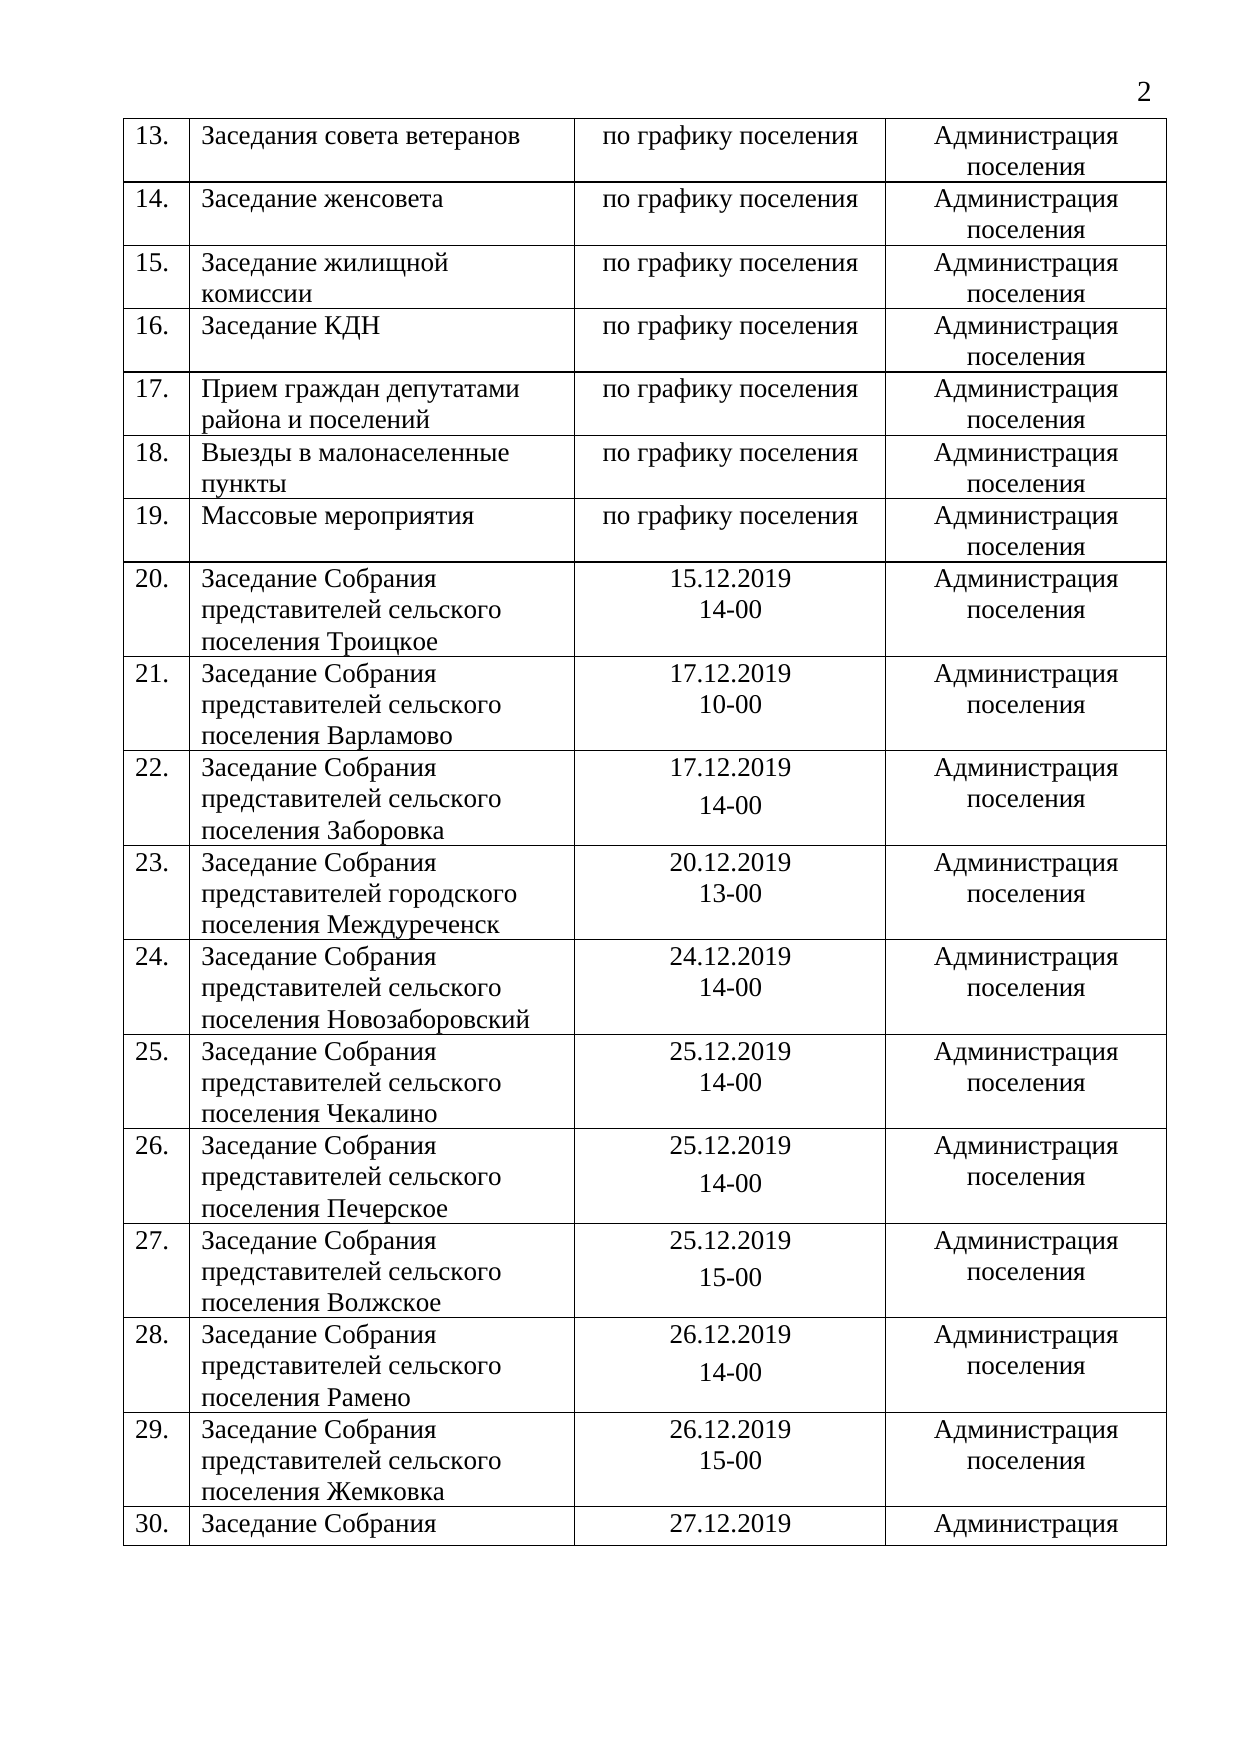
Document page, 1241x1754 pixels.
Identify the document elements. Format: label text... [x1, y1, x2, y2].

table_cell Заседание Собрания представителей сельского поселения Новозаборовский [190, 940, 574, 1034]
table_cell Прием граждан депутатами района и поселений [190, 373, 574, 435]
table_cell [124, 1224, 189, 1317]
table_cell [124, 373, 189, 435]
table_cell [124, 246, 189, 308]
table_cell Заседание КДН [190, 309, 574, 371]
table_cell [124, 1413, 189, 1506]
table_cell [124, 1318, 189, 1412]
table_cell Заседание Собрания представителей сельского поселения Волжское [190, 1224, 574, 1317]
table_cell [124, 309, 189, 371]
table_cell Заседание Собрания представителей сельского поселения Чекалино [190, 1035, 574, 1128]
table_cell [124, 183, 189, 245]
table_cell Администрация поселения [886, 1318, 1166, 1412]
table_cell 27.12.2019 14-00 [575, 1507, 885, 1545]
table_cell Администрация поселения [886, 246, 1166, 308]
table_cell 26.12.2019 15-00 [575, 1413, 885, 1506]
table_cell Администрация поселения [886, 940, 1166, 1034]
table_cell [124, 657, 189, 750]
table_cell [190, 1507, 574, 1545]
table_cell 17.12.2019 14-00 [575, 751, 885, 845]
table_cell Заседание Собрания представителей сельского поселения Печерское [190, 1129, 574, 1223]
table_cell Заседание Собрания представителей городского поселения Междуреченск [190, 846, 574, 939]
table_cell 26.12.2019 14-00 [575, 1318, 885, 1412]
table_cell Администрация поселения [886, 373, 1166, 435]
table_cell 25.12.2019 14-00 [575, 1129, 885, 1223]
table_cell Администрация поселения [886, 563, 1166, 656]
table_cell Заседание Собрания представителей сельского поселения Жемковка [190, 1413, 574, 1506]
table_cell 20.12.2019 13-00 [575, 846, 885, 939]
table_cell Заседания совета ветеранов [190, 119, 574, 181]
table_cell Администрация поселения [886, 436, 1166, 498]
table_cell [124, 1129, 189, 1223]
table_cell по графику поселения [575, 373, 885, 435]
table_cell [124, 499, 189, 561]
table_cell [124, 846, 189, 939]
table_cell по графику поселения [575, 246, 885, 308]
table_cell Массовые мероприятия [190, 499, 574, 561]
table_cell Администрация поселения [886, 309, 1166, 371]
table_cell 25.12.2019 15-00 [575, 1224, 885, 1317]
table_cell Заседание жилищной комиссии [190, 246, 574, 308]
table_cell по графику поселения [575, 499, 885, 561]
table_cell Выезды в малонаселенные пункты [190, 436, 574, 498]
table_cell [124, 940, 189, 1034]
table_cell [124, 436, 189, 498]
table_cell Заседание Собрания представителей сельского поселения Заборовка [190, 751, 574, 845]
table_cell по графику поселения [575, 183, 885, 245]
table_cell Администрация поселения [886, 183, 1166, 245]
table_cell 25.12.2019 14-00 [575, 1035, 885, 1128]
table_cell [124, 1035, 189, 1128]
table_cell Администрация поселения [886, 1035, 1166, 1128]
table_cell Администрация поселения [886, 657, 1166, 750]
table_cell Администрация поселения [886, 1413, 1166, 1506]
table_cell Администрация поселения [886, 751, 1166, 845]
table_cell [886, 119, 1166, 181]
table_cell Заседание Собрания представителей сельского поселения Варламово [190, 657, 574, 750]
table_cell Заседание Собрания представителей сельского поселения Троицкое [190, 563, 574, 656]
table_cell [124, 1507, 189, 1545]
table_cell [124, 119, 189, 181]
table_cell Заседание женсовета [190, 183, 574, 245]
table_cell по графику поселения [575, 309, 885, 371]
table_cell 15.12.2019 14-00 [575, 563, 885, 656]
table_cell 24.12.2019 14-00 [575, 940, 885, 1034]
table_cell [124, 751, 189, 845]
table_cell 17.12.2019 10-00 [575, 657, 885, 750]
table_cell Администрация поселения [886, 846, 1166, 939]
table_cell [124, 563, 189, 656]
table_cell Администрация поселения [886, 1224, 1166, 1317]
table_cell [575, 119, 885, 181]
table_cell Администрация поселения [886, 499, 1166, 561]
table_cell Заседание Собрания представителей сельского поселения Рамено [190, 1318, 574, 1412]
table_cell по графику поселения [575, 436, 885, 498]
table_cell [886, 1507, 1166, 1545]
table_cell Администрация поселения [886, 1129, 1166, 1223]
